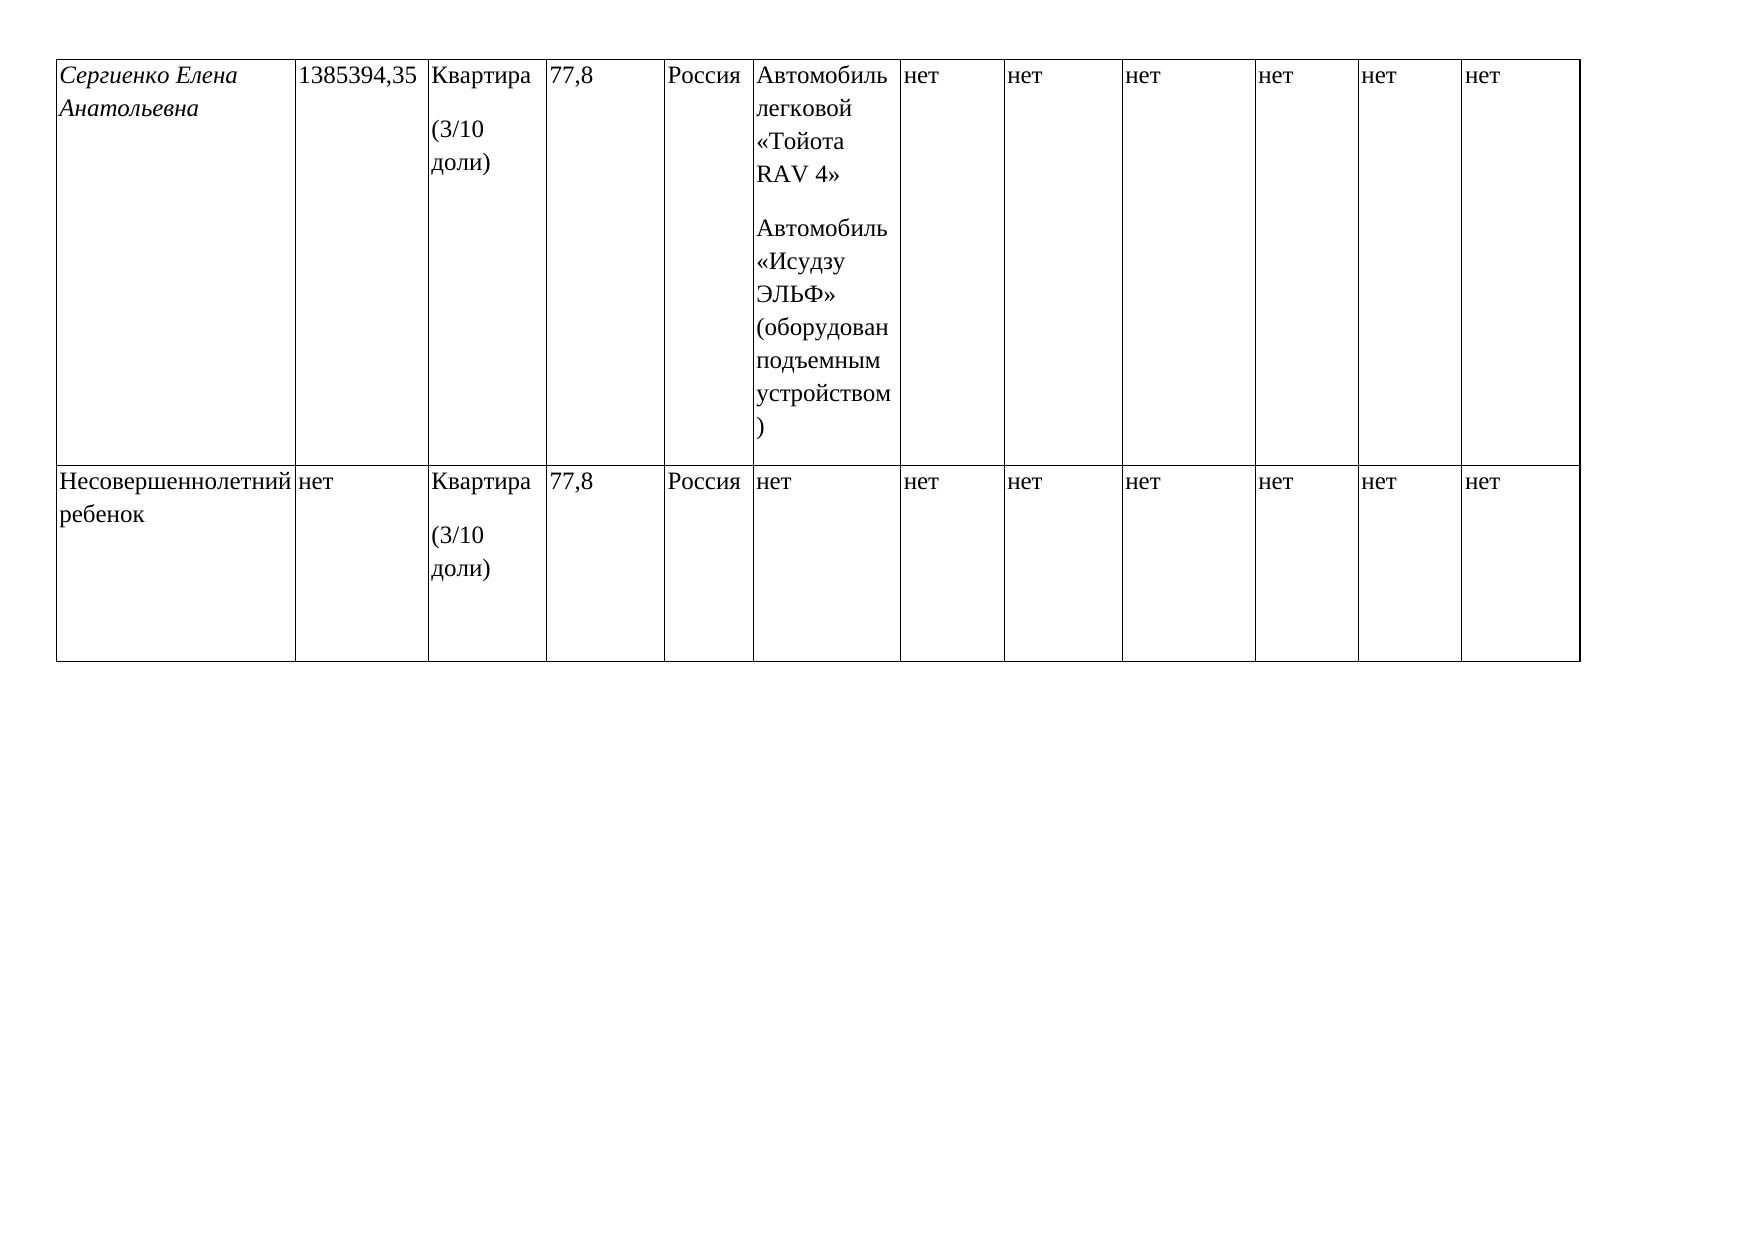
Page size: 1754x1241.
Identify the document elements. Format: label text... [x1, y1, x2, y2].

table_cell 1385394,35 [296, 60, 428, 465]
table_cell Россия [665, 466, 753, 661]
table_cell 77,8 [547, 60, 664, 465]
table_cell Несовершеннолетний ребенок [57, 466, 295, 661]
table_cell нет [1256, 60, 1358, 465]
table_cell нет [1005, 60, 1122, 465]
table_cell нет [754, 466, 900, 661]
table_cell Россия [665, 60, 753, 465]
table_cell нет [1462, 466, 1579, 661]
table_cell нет [1256, 466, 1358, 661]
table_cell 77,8 [547, 466, 664, 661]
table_cell нет [1123, 60, 1255, 465]
table_cell Сергиенко Елена Анатольевна [57, 60, 295, 465]
table_cell нет [1359, 466, 1461, 661]
table_cell нет [1359, 60, 1461, 465]
table_cell нет [296, 466, 428, 661]
table_cell нет [1123, 466, 1255, 661]
table_cell нет [901, 60, 1004, 465]
table_cell Квартира (3/10 доли) [429, 466, 546, 661]
table_cell нет [901, 466, 1004, 661]
table_cell Автомобиль легковой «Тойота RAV 4» Автомобиль «Исудзу ЭЛЬФ» (оборудован подъемным устройством) [754, 60, 900, 465]
table_cell нет [1005, 466, 1122, 661]
table_cell нет [1462, 60, 1579, 465]
table_cell Квартира (3/10 доли) [429, 60, 546, 465]
